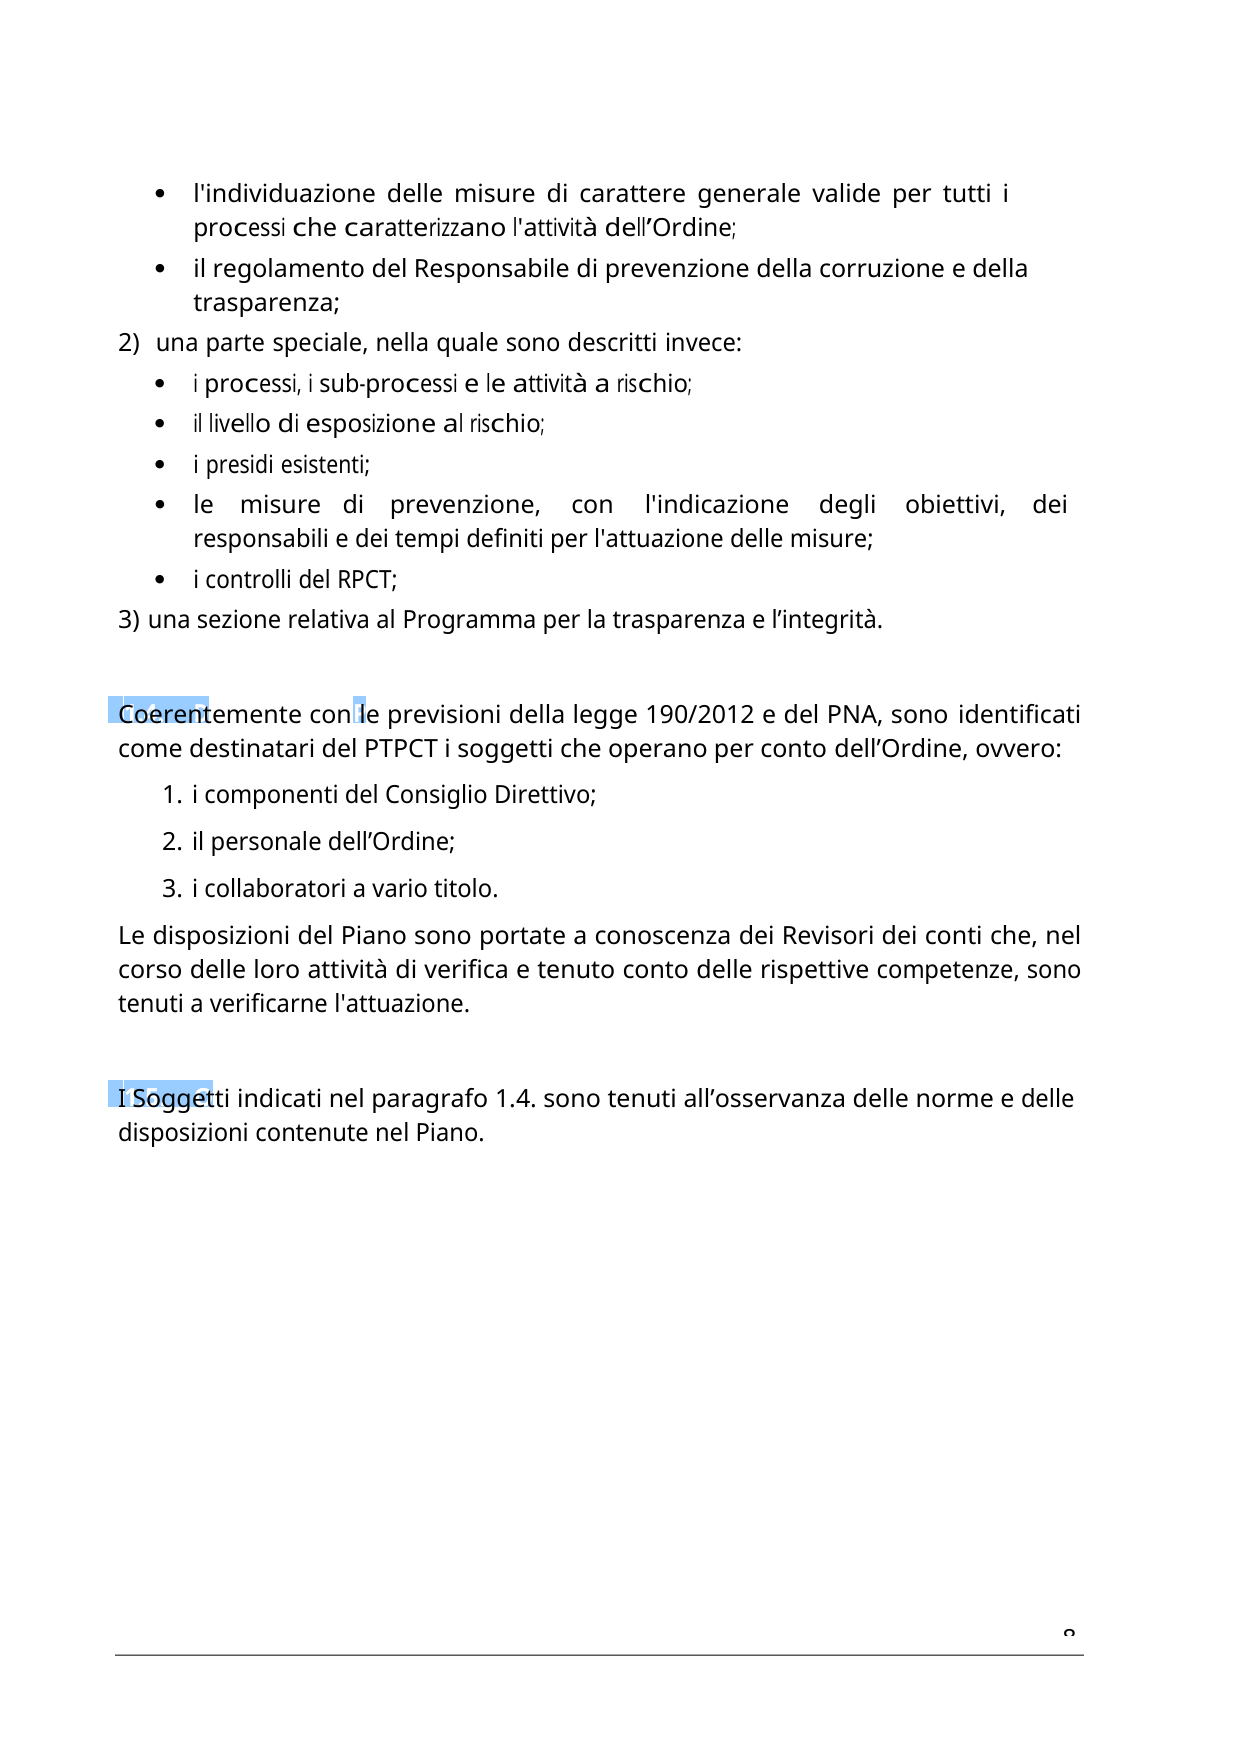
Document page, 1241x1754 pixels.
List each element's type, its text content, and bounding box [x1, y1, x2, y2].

list il regolamento del Responsabile di prevenzione della corruzione e della trasparenza; [156, 250, 1071, 318]
list i presidi esistenti; [155, 446, 1240, 480]
list i collaboratori a vario titolo. [162, 871, 1240, 905]
list le misure di prevenzione, con l'indicazione degli obiettivi, dei responsabili e dei tempi definiti per l'attuazione delle misure; [156, 487, 1071, 555]
list una sezione relativa al Programma per la trasparenza e l’integrità. [118, 602, 1240, 636]
text Coerentemente con le previsioni della legge 190/2012 e del PNA, sono identificati come destinatari del PTPCT i soggetti che operano per conto dell’Ordine, ovvero: [118, 697, 1081, 765]
text Le disposizioni del Piano sono portate a conoscenza dei Revisori dei conti che, nel corso delle loro attività di verifica e tenuto conto delle rispettive competenze, sono tenuti a verificarne l'attuazione. [118, 918, 1081, 1020]
list una parte speciale, nella quale sono descritti invece: [118, 325, 1240, 359]
text I Soggetti indicati nel paragrafo 1.4. sono tenuti all’osservanza delle norme e delle disposizioni contenute nel Piano. [118, 1080, 1096, 1148]
list il livello di esposizione al rischio; [155, 406, 1240, 440]
list i componenti del Consiglio Direttivo; [162, 777, 1240, 811]
list l'individuazione delle misure di carattere generale valide per tutti i processi che caratterizzano l'attività dell’Ordine; [156, 176, 1071, 244]
list i controlli del RPCT; [155, 561, 1240, 595]
list il personale dell’Ordine; [162, 824, 1240, 858]
list i processi, i sub-processi e le attività a rischio; [155, 366, 1240, 400]
